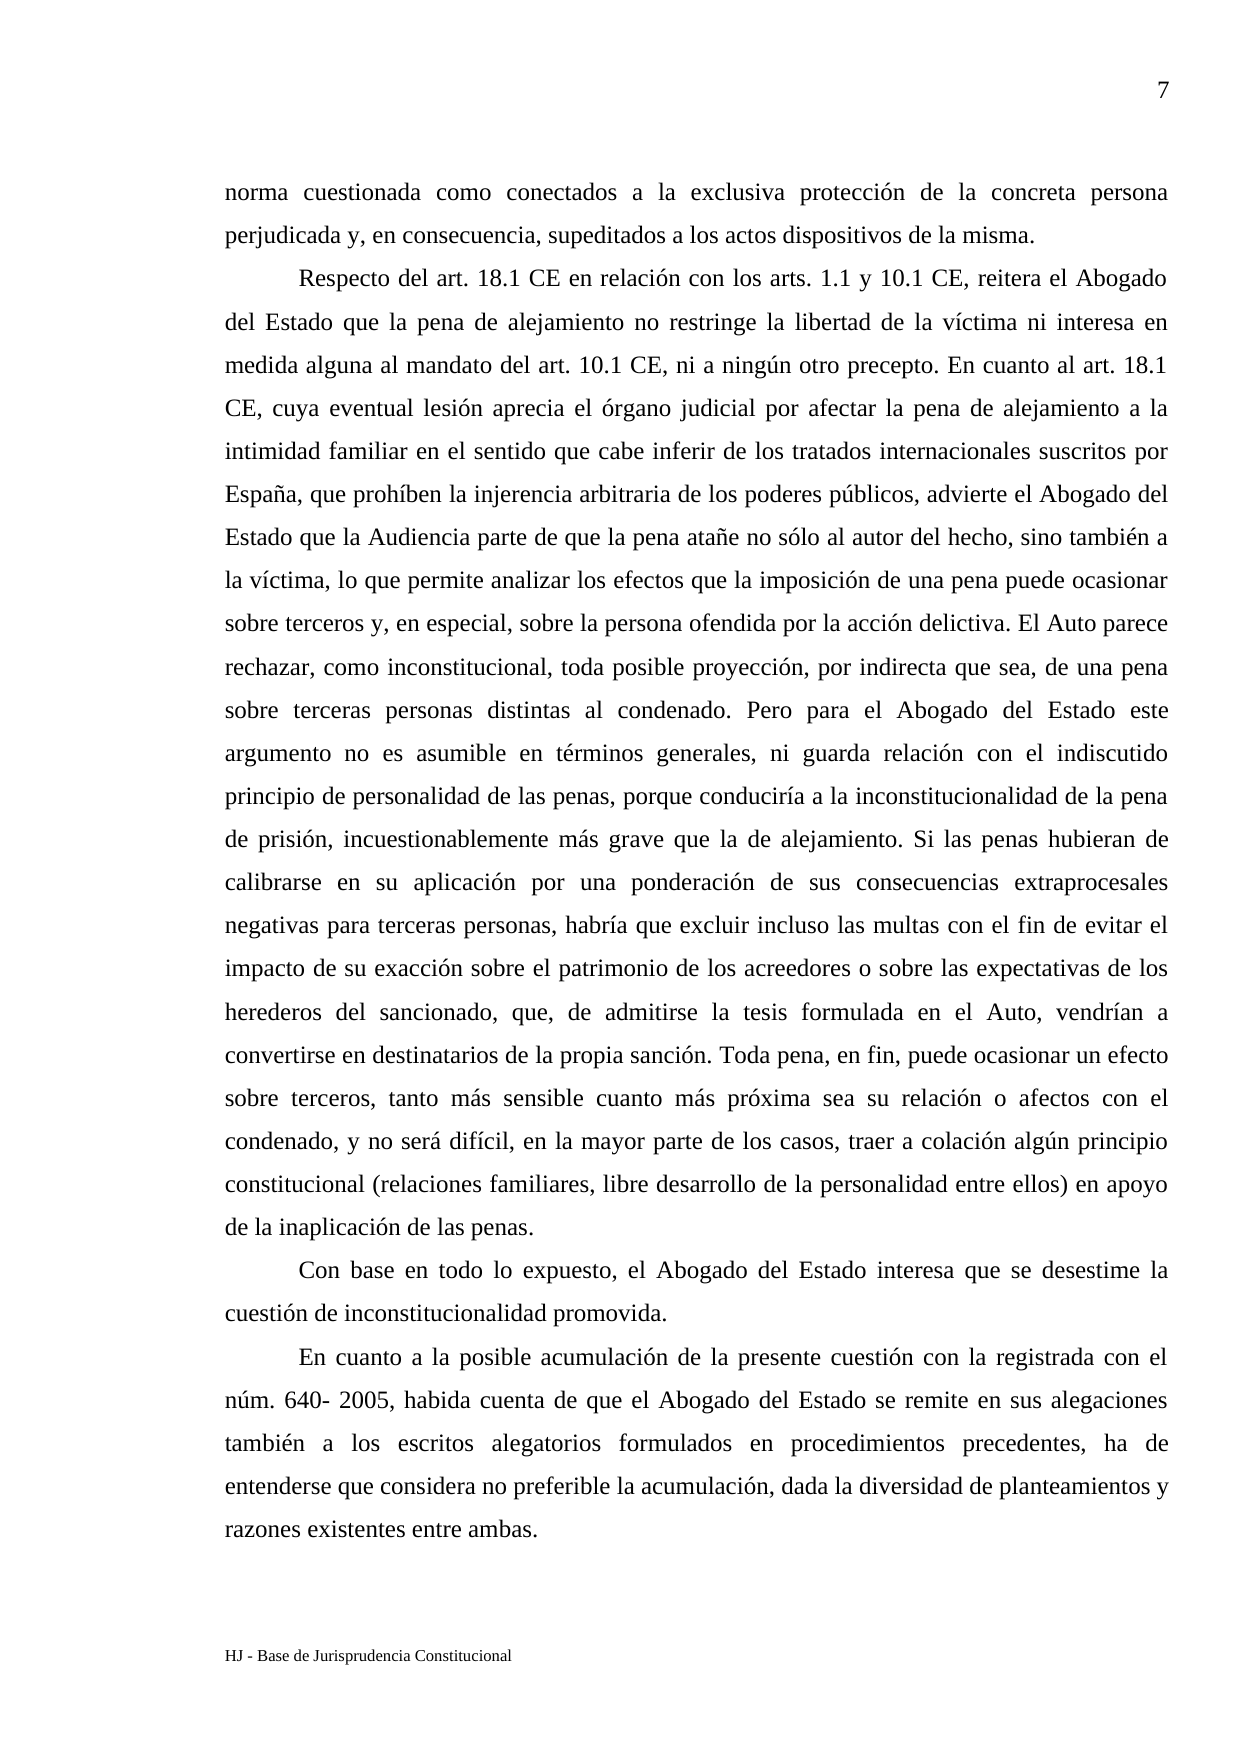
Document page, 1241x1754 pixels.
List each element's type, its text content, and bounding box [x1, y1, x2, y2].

text Con base en todo lo expuesto, el Abogado del Estado interesa que se desestime la cuestión de inconstitucionalidad promovida. [224, 1255, 1169, 1327]
text En cuanto a la posible acumulación de la presente cuestión con la registrada con el núm. 640- 2005, habida cuenta de que el Abogado del Estado se remite en sus alegaciones también a los escritos alegatorios formulados en procedimientos precedentes, ha de entenderse que considera no preferible la acumulación, dada la diversidad de planteamientos y razones existentes entre ambas. [224, 1342, 1169, 1543]
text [224, 177, 1169, 249]
text Respecto del art. 18.1 CE en relación con los arts. 1.1 y 10.1 CE, reitera el Abogado del Estado que la pena de alejamiento no restringe la libertad de la víctima ni interesa en medida alguna al mandato del art. 10.1 CE, ni a ningún otro precepto. En cuanto al art. 18.1 CE, cuya eventual lesión aprecia el órgano judicial por afectar la pena de alejamiento a la intimidad familiar en el sentido que cabe inferir de los tratados internacionales suscritos por España, que prohíben la injerencia arbitraria de los poderes públicos, advierte el Abogado del Estado que la Audiencia parte de que la pena atañe no sólo al autor del hecho, sino también a la víctima, lo que permite analizar los efectos que la imposición de una pena puede ocasionar sobre terceros y, en especial, sobre la persona ofendida por la acción delictiva. El Auto parece rechazar, como inconstitucional, toda posible proyección, por indirecta que sea, de una pena sobre terceras personas distintas al condenado. Pero para el Abogado del Estado este argumento no es asumible en términos generales, ni guarda relación con el indiscutido principio de personalidad de las penas, porque conduciría a la inconstitucionalidad de la pena de prisión, incuestionablemente más grave que la de alejamiento. Si las penas hubieran de calibrarse en su aplicación por una ponderación de sus consecuencias extraprocesales negativas para terceras personas, habría que excluir incluso las multas con el fin de evitar el impacto de su exacción sobre el patrimonio de los acreedores o sobre las expectativas de los herederos del sancionado, que, de admitirse la tesis formulada en el Auto, vendrían a convertirse en destinatarios de la propia sanción. Toda pena, en fin, puede ocasionar un efecto sobre terceros, tanto más sensible cuanto más próxima sea su relación o afectos con el condenado, y no será difícil, en la mayor parte de los casos, traer a colación algún principio constitucional (relaciones familiares, libre desarrollo de la personalidad entre ellos) en apoyo de la inaplicación de las penas. [224, 263, 1169, 1241]
